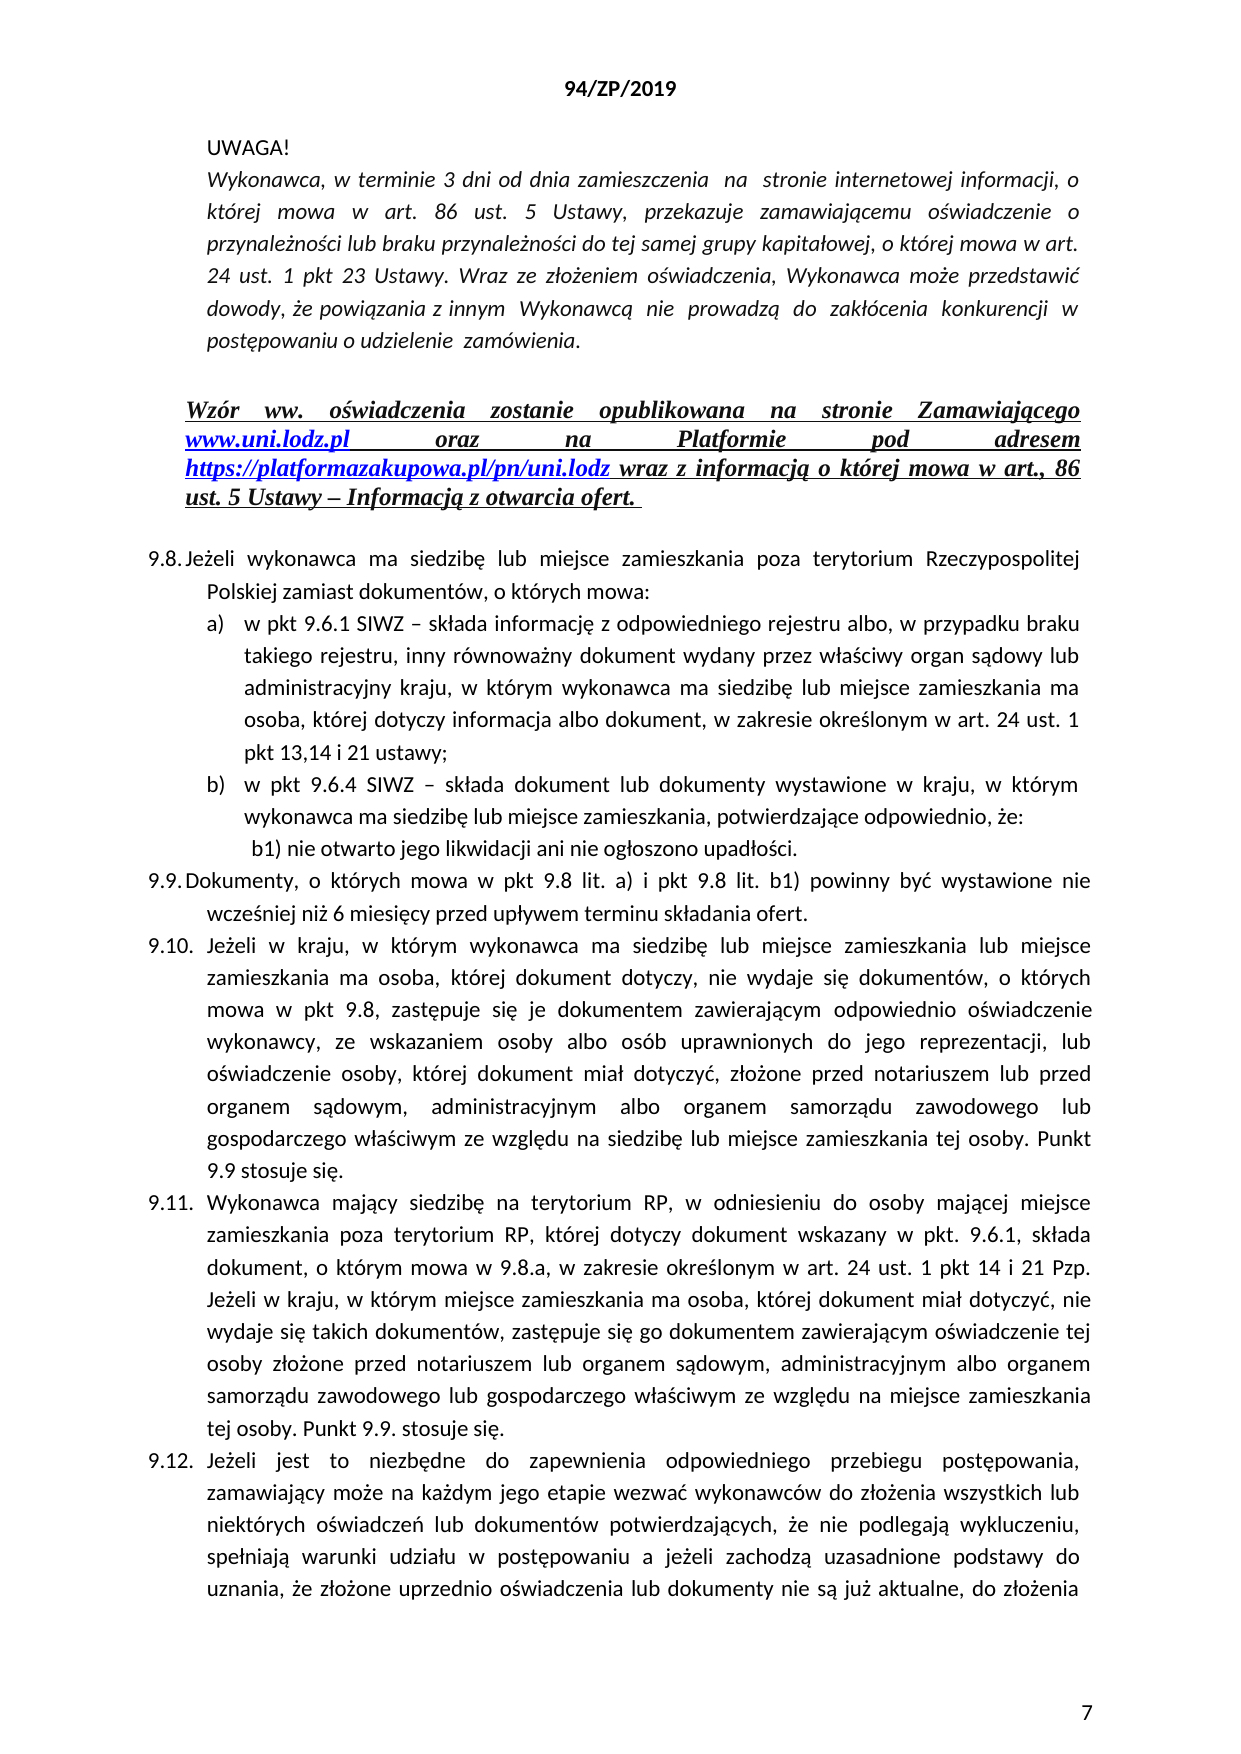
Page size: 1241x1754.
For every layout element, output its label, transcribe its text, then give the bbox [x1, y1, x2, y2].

text Wzór ww. oświadczenia zostanie opublikowana na stronie Zamawiającego www.uni.lodz.pl oraz na Platformie pod adresem https://platformazakupowa.pl/pn/uni.lodz wraz z informacją o której mowa w art., 86 ust. 5 Ustawy – Informacją z otwarcia ofert. [185, 451, 1081, 478]
text Wzór ww. oświadczenia zostanie opublikowana na stronie Zamawiającego www.uni.lodz.pl oraz na Platformie pod adresem https://platformazakupowa.pl/pn/uni.lodz wraz z informacją o której mowa w art., 86 ust. 5 Ustawy – Informacją z otwarcia ofert. [185, 396, 1081, 421]
text b1) nie otwarto jego likwidacji ani nie ogłoszono upadłości. [206, 834, 1093, 862]
list Dokumenty, o których mowa w pkt 9.8 lit. a) i pkt 9.8 lit. b1) powinny być wystawione nie wcześniej niż 6 miesięcy przed upływem terminu składania ofert. [148, 866, 1093, 927]
list Jeżeli w kraju, w którym wykonawca ma siedzibę lub miejsce zamieszkania lub miejsce zamieszkania ma osoba, której dokument dotyczy, nie wydaje się dokumentów, o których mowa w pkt 9.8, zastępuje się je dokumentem zawierającym odpowiednio oświadczenie wykonawcy, ze wskazaniem osoby albo osób uprawnionych do jego reprezentacji, lub oświadczenie osoby, której dokument miał dotyczyć, złożone przed notariuszem lub przed organem sądowym, administracyjnym albo organem samorządu zawodowego lub gospodarczego właściwym ze względu na siedzibę lub miejsce zamieszkania tej osoby. Punkt 9.9 stosuje się. [148, 931, 1093, 1184]
list w pkt 9.6.1 SIWZ – składa informację z odpowiedniego rejestru albo, w przypadku braku takiego rejestru, inny równoważny dokument wydany przez właściwy organ sądowy lub administracyjny kraju, w którym wykonawca ma siedzibę lub miejsce zamieszkania ma osoba, której dotyczy informacja albo dokument, w zakresie określonym w art. 24 ust. 1 pkt 13,14 i 21 ustawy; [206, 609, 1081, 766]
list w pkt 9.6.4 SIWZ – składa dokument lub dokumenty wystawione w kraju, w którym wykonawca ma siedzibę lub miejsce zamieszkania, potwierdzające odpowiednio, że: [206, 770, 1081, 830]
text Wykonawca, w terminie 3 dni od dnia zamieszczenia na stronie internetowej informacji, o której mowa w art. 86 ust. 5 Ustawy, przekazuje zamawiającemu oświadczenie o przynależności lub braku przynależności do tej samej grupy kapitałowej, o której mowa w art. 24 ust. 1 pkt 23 Ustawy. Wraz ze złożeniem oświadczenia, Wykonawca może przedstawić dowody, że powiązania z innym Wykonawcą nie prowadzą do zakłócenia konkurencji w postępowaniu o udzielenie zamówienia. [207, 165, 1081, 354]
text Wzór ww. oświadczenia zostanie opublikowana na stronie Zamawiającego www.uni.lodz.pl oraz na Platformie pod adresem https://platformazakupowa.pl/pn/uni.lodz wraz z informacją o której mowa w art., 86 ust. 5 Ustawy – Informacją z otwarcia ofert. [185, 422, 1081, 449]
list Jeżeli wykonawca ma siedzibę lub miejsce zamieszkania poza terytorium Rzeczypospolitej Polskiej zamiast dokumentów, o których mowa: [148, 544, 1081, 605]
text Wzór ww. oświadczenia zostanie opublikowana na stronie Zamawiającego www.uni.lodz.pl oraz na Platformie pod adresem https://platformazakupowa.pl/pn/uni.lodz wraz z informacją o której mowa w art., 86 ust. 5 Ustawy – Informacją z otwarcia ofert. [185, 479, 1081, 511]
text UWAGA! [207, 133, 1081, 161]
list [148, 1446, 1081, 1603]
list Wykonawca mający siedzibę na terytorium RP, w odniesieniu do osoby mającej miejsce zamieszkania poza terytorium RP, której dotyczy dokument wskazany w pkt. 9.6.1, składa dokument, o którym mowa w 9.8.a, w zakresie określonym w art. 24 ust. 1 pkt 14 i 21 Pzp. Jeżeli w kraju, w którym miejsce zamieszkania ma osoba, której dokument miał dotyczyć, nie wydaje się takich dokumentów, zastępuje się go dokumentem zawierającym oświadczenie tej osoby złożone przed notariuszem lub organem sądowym, administracyjnym albo organem samorządu zawodowego lub gospodarczego właściwym ze względu na miejsce zamieszkania tej osoby. Punkt 9.9. stosuje się. [148, 1188, 1093, 1442]
